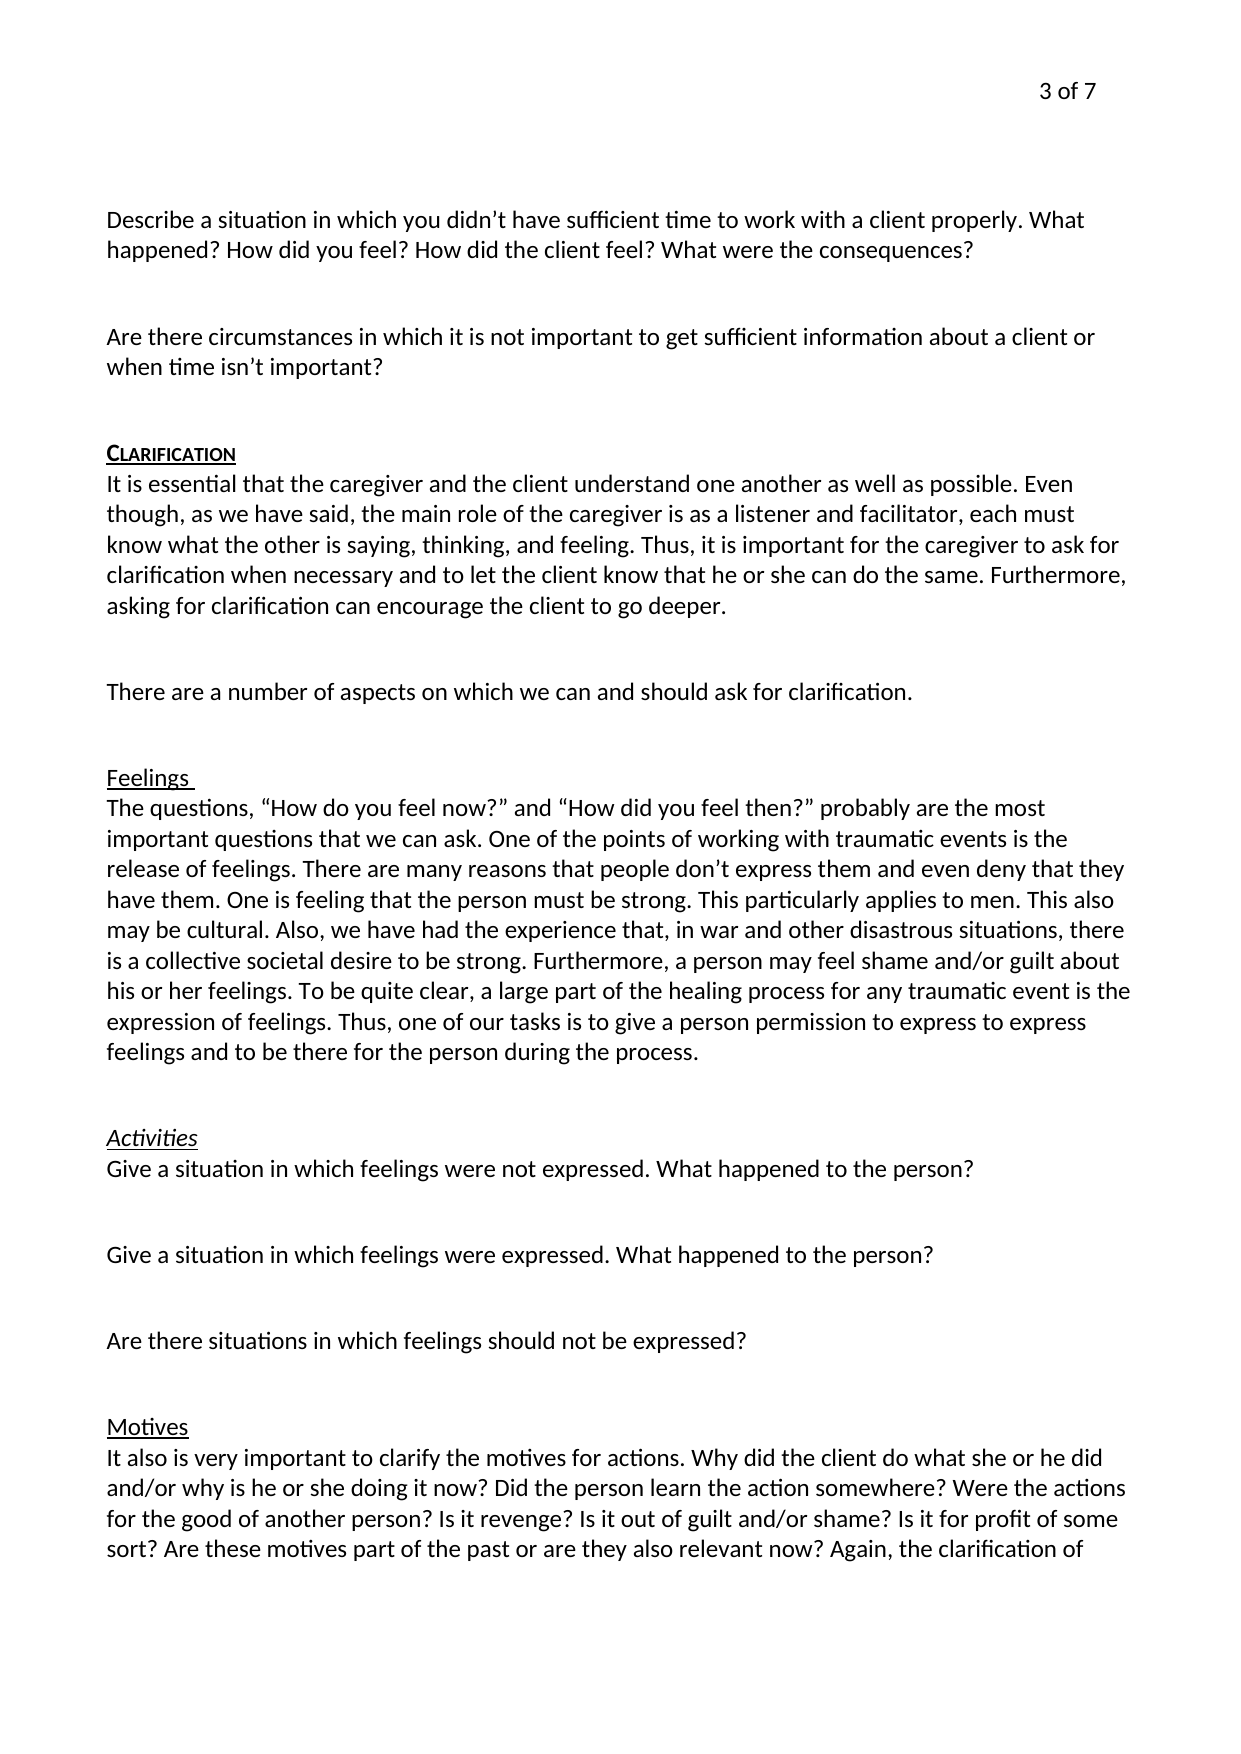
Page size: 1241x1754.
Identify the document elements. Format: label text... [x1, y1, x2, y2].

text Are there situations in which feelings should not be expressed? [106, 1325, 1134, 1356]
text Give a situation in which feelings were expressed. What happened to the person? [106, 1239, 1134, 1270]
text Motives [106, 1411, 1134, 1442]
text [106, 1442, 1134, 1564]
text Give a situation in which feelings were not expressed. What happened to the person? [106, 1153, 1134, 1184]
text Describe a situation in which you didn’t have sufficient time to work with a client properly. What happened? How did you feel? How did the client feel? What were the consequences? [106, 204, 1134, 265]
text Feelings [106, 762, 1134, 792]
text Are there circumstances in which it is not important to get sufficient information about a client or when time isn’t important? [106, 321, 1134, 382]
text There are a number of aspects on which we can and should ask for clarification. [106, 676, 1134, 706]
text Activities [106, 1123, 1134, 1153]
text The questions, “How do you feel now?” and “How did you feel then?” probably are the most important questions that we can ask. One of the points of working with traumatic events is the release of feelings. There are many reasons that people don’t express them and even deny that they have them. One is feeling that the person must be strong. This particularly applies to men. This also may be cultural. Also, we have had the experience that, in war and other disastrous situations, there is a collective societal desire to be strong. Furthermore, a person may feel shame and/or guilt about his or her feelings. To be quite clear, a large part of the healing process for any traumatic event is the expression of feelings. Thus, one of our tasks is to give a person permission to express to express feelings and to be there for the person during the process. [106, 792, 1134, 1067]
text It is essential that the caregiver and the client understand one another as well as possible. Even though, as we have said, the main role of the caregiver is as a listener and facilitator, each must know what the other is saying, thinking, and feeling. Thus, it is important for the caregiver to ask for clarification when necessary and to let the client know that he or she can do the same. Furthermore, asking for clarification can encourage the client to go deeper. [106, 468, 1134, 620]
text Clarification [106, 437, 1134, 468]
